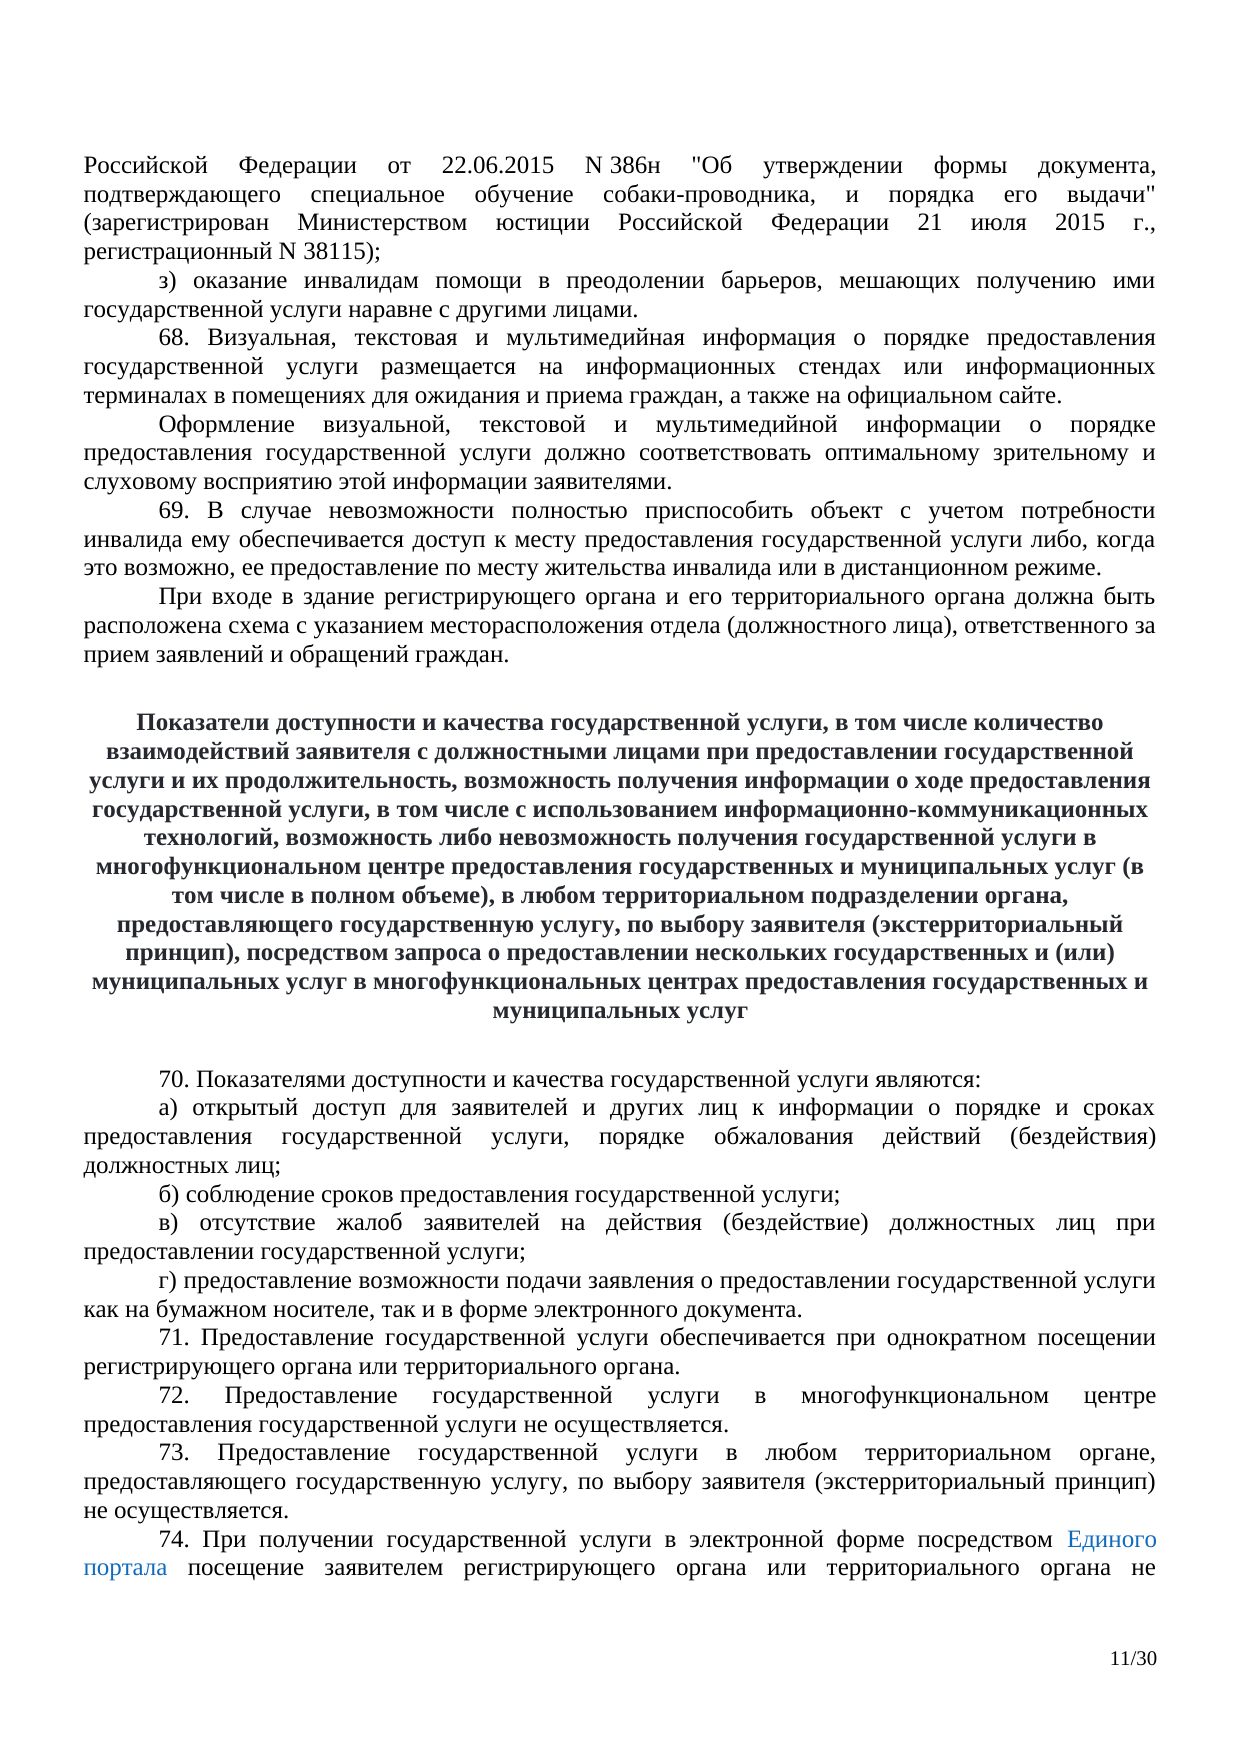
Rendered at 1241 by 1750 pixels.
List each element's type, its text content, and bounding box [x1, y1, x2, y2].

text 72. Предоставление государственной услуги в многофункциональном центре предоставления государственной услуги не осуществляется. [83, 1380, 1157, 1437]
text б) соблюдение сроков предоставления государственной услуги; [83, 1179, 1157, 1207]
text 73. Предоставление государственной услуги в любом территориальном органе, предоставляющего государственную услугу, по выбору заявителя (экстерриториальный принцип) не осуществляется. [83, 1437, 1157, 1524]
text 68. Визуальная, текстовая и мультимедийная информация о порядке предоставления государственной услуги размещается на информационных стендах или информационных терминалах в помещениях для ожидания и приема граждан, а также на официальном сайте. [83, 322, 1157, 409]
text 69. В случае невозможности полностью приспособить объект с учетом потребности инвалида ему обеспечивается доступ к месту предоставления государственной услуги либо, когда это возможно, ее предоставление по месту жительства инвалида или в дистанционном режиме. [83, 495, 1157, 581]
text 71. Предоставление государственной услуги обеспечивается при однократном посещении регистрирующего органа или территориального органа. [83, 1322, 1157, 1380]
subtitle Показатели доступности и качества государственной услуги, в том числе количество взаимодействий заявителя с должностными лицами при предоставлении государственной услуги и их продолжительность, возможность получения информации о ходе предоставления государственной услуги, в том числе с использованием информационно-коммуникационных технологий, возможность либо невозможность получения государственной услуги в многофункциональном центре предоставления государственных и муниципальных услуг (в том числе в полном объеме), в любом территориальном подразделении органа, предоставляющего государственную услугу, по выбору заявителя (экстерриториальный принцип), посредством запроса о предоставлении нескольких государственных и (или) муниципальных услуг в многофункциональных центрах предоставления государственных и муниципальных услуг [83, 707, 1157, 1024]
text г) предоставление возможности подачи заявления о предоставлении государственной услуги как на бумажном носителе, так и в форме электронного документа. [83, 1265, 1157, 1322]
text Оформление визуальной, текстовой и мультимедийной информации о порядке предоставления государственной услуги должно соответствовать оптимальному зрительному и слуховому восприятию этой информации заявителями. [83, 409, 1157, 495]
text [83, 1524, 1157, 1581]
text При входе в здание регистрирующего органа и его территориального органа должна быть расположена схема с указанием месторасположения отдела (должностного лица), ответственного за прием заявлений и обращений граждан. [83, 581, 1157, 667]
text 70. Показателями доступности и качества государственной услуги являются: [83, 1064, 1157, 1092]
text з) оказание инвалидам помощи в преодолении барьеров, мешающих получению ими государственной услуги наравне с другими лицами. [83, 265, 1157, 322]
text в) отсутствие жалоб заявителей на действия (бездействие) должностных лиц при предоставлении государственной услуги; [83, 1207, 1157, 1265]
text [83, 150, 1157, 265]
text а) открытый доступ для заявителей и других лиц к информации о порядке и сроках предоставления государственной услуги, порядке обжалования действий (бездействия) должностных лиц; [83, 1092, 1157, 1179]
